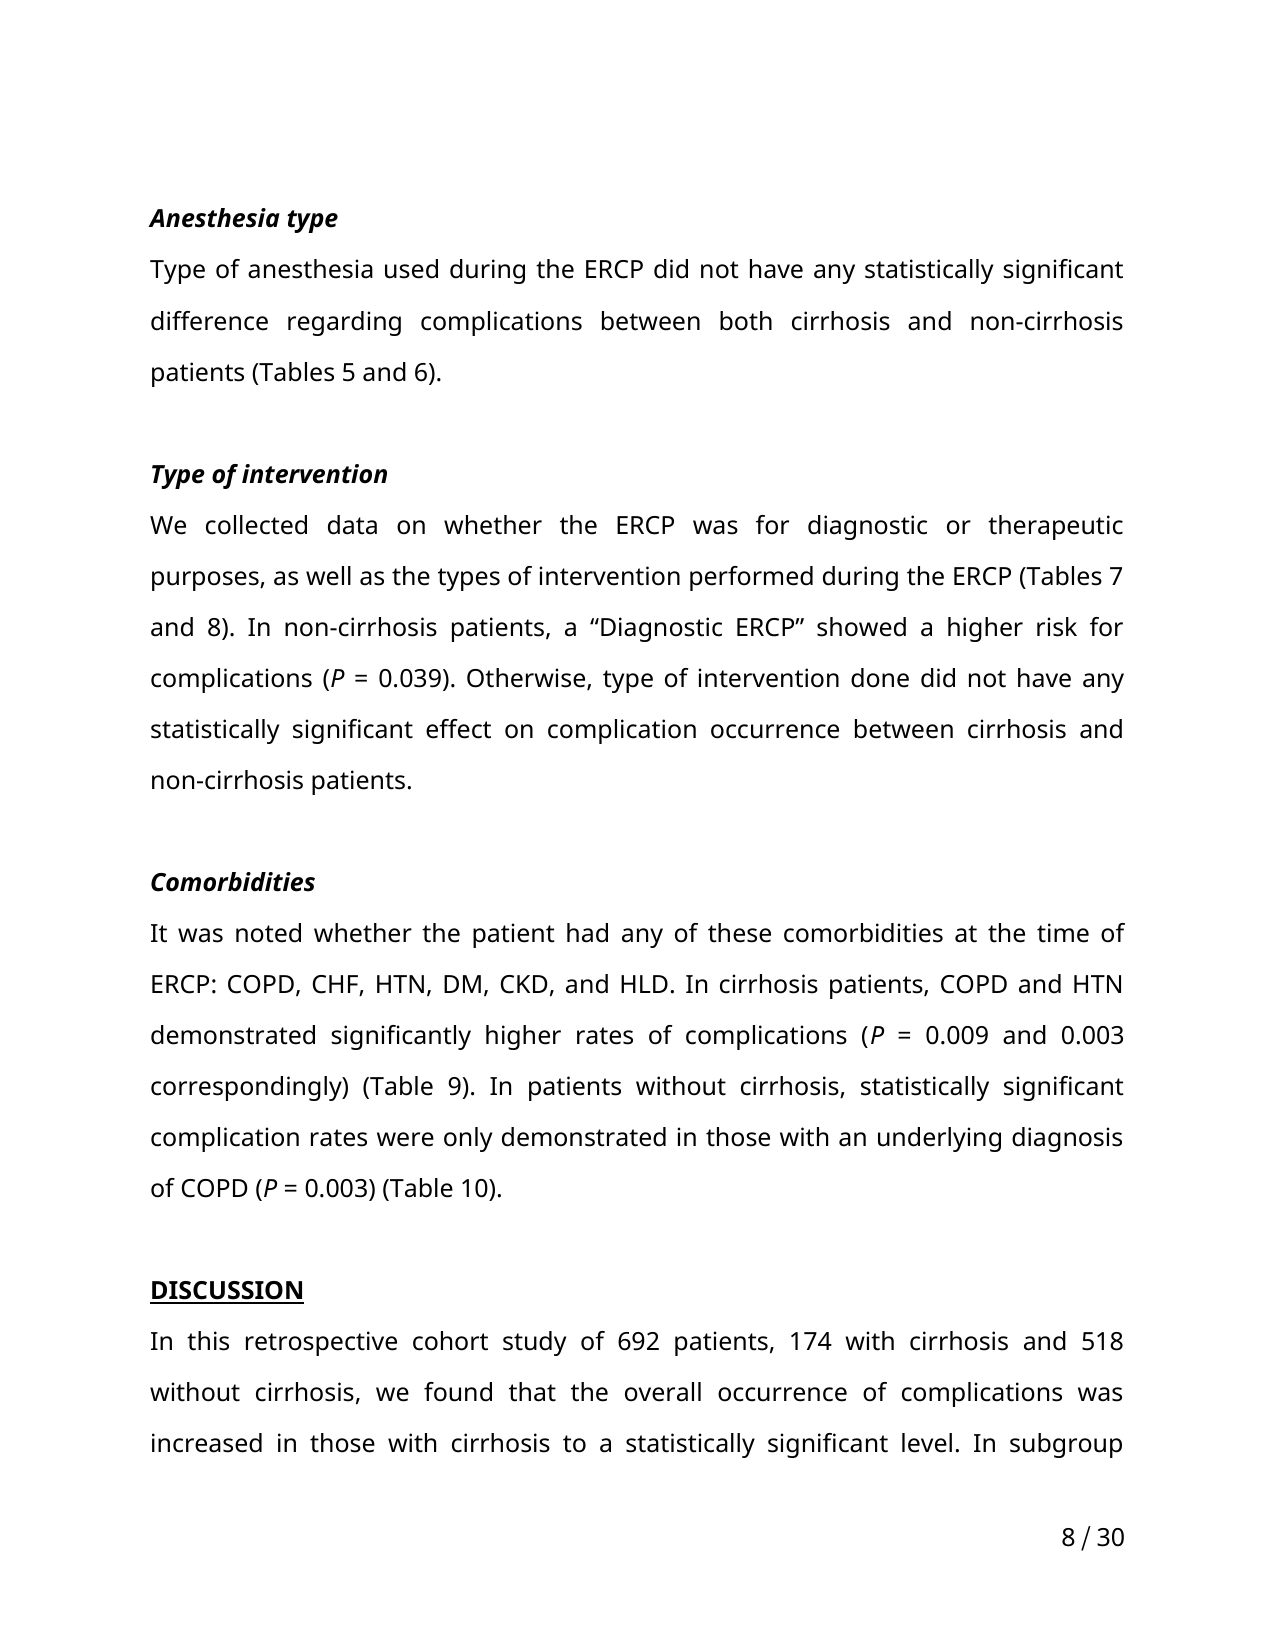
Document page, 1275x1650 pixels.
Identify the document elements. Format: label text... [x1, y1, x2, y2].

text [150, 1324, 1125, 1460]
text Anesthesia type [150, 201, 1125, 235]
text Type of anesthesia used during the ERCP did not have any statistically significant difference regarding complications between both cirrhosis and non-cirrhosis patients (Tables 5 and 6). [150, 252, 1125, 388]
text Comorbidities [150, 864, 1125, 899]
text It was noted whether the patient had any of these comorbidities at the time of ERCP: COPD, CHF, HTN, DM, CKD, and HLD. In cirrhosis patients, COPD and HTN demonstrated significantly higher rates of complications (P = 0.009 and 0.003 correspondingly) (Table 9). In patients without cirrhosis, statistically significant complication rates were only demonstrated in those with an underlying diagnosis of COPD (P = 0.003) (Table 10). [150, 916, 1125, 1205]
text We collected data on whether the ERCP was for diagnostic or therapeutic purposes, as well as the types of intervention performed during the ERCP (Tables 7 and 8). In non-cirrhosis patients, a “Diagnostic ERCP” showed a higher risk for complications (P = 0.039). Otherwise, type of intervention done did not have any statistically significant effect on complication occurrence between cirrhosis and non-cirrhosis patients. [150, 507, 1125, 797]
text Type of intervention [150, 456, 1125, 490]
text DISCUSSION [150, 1273, 1125, 1307]
